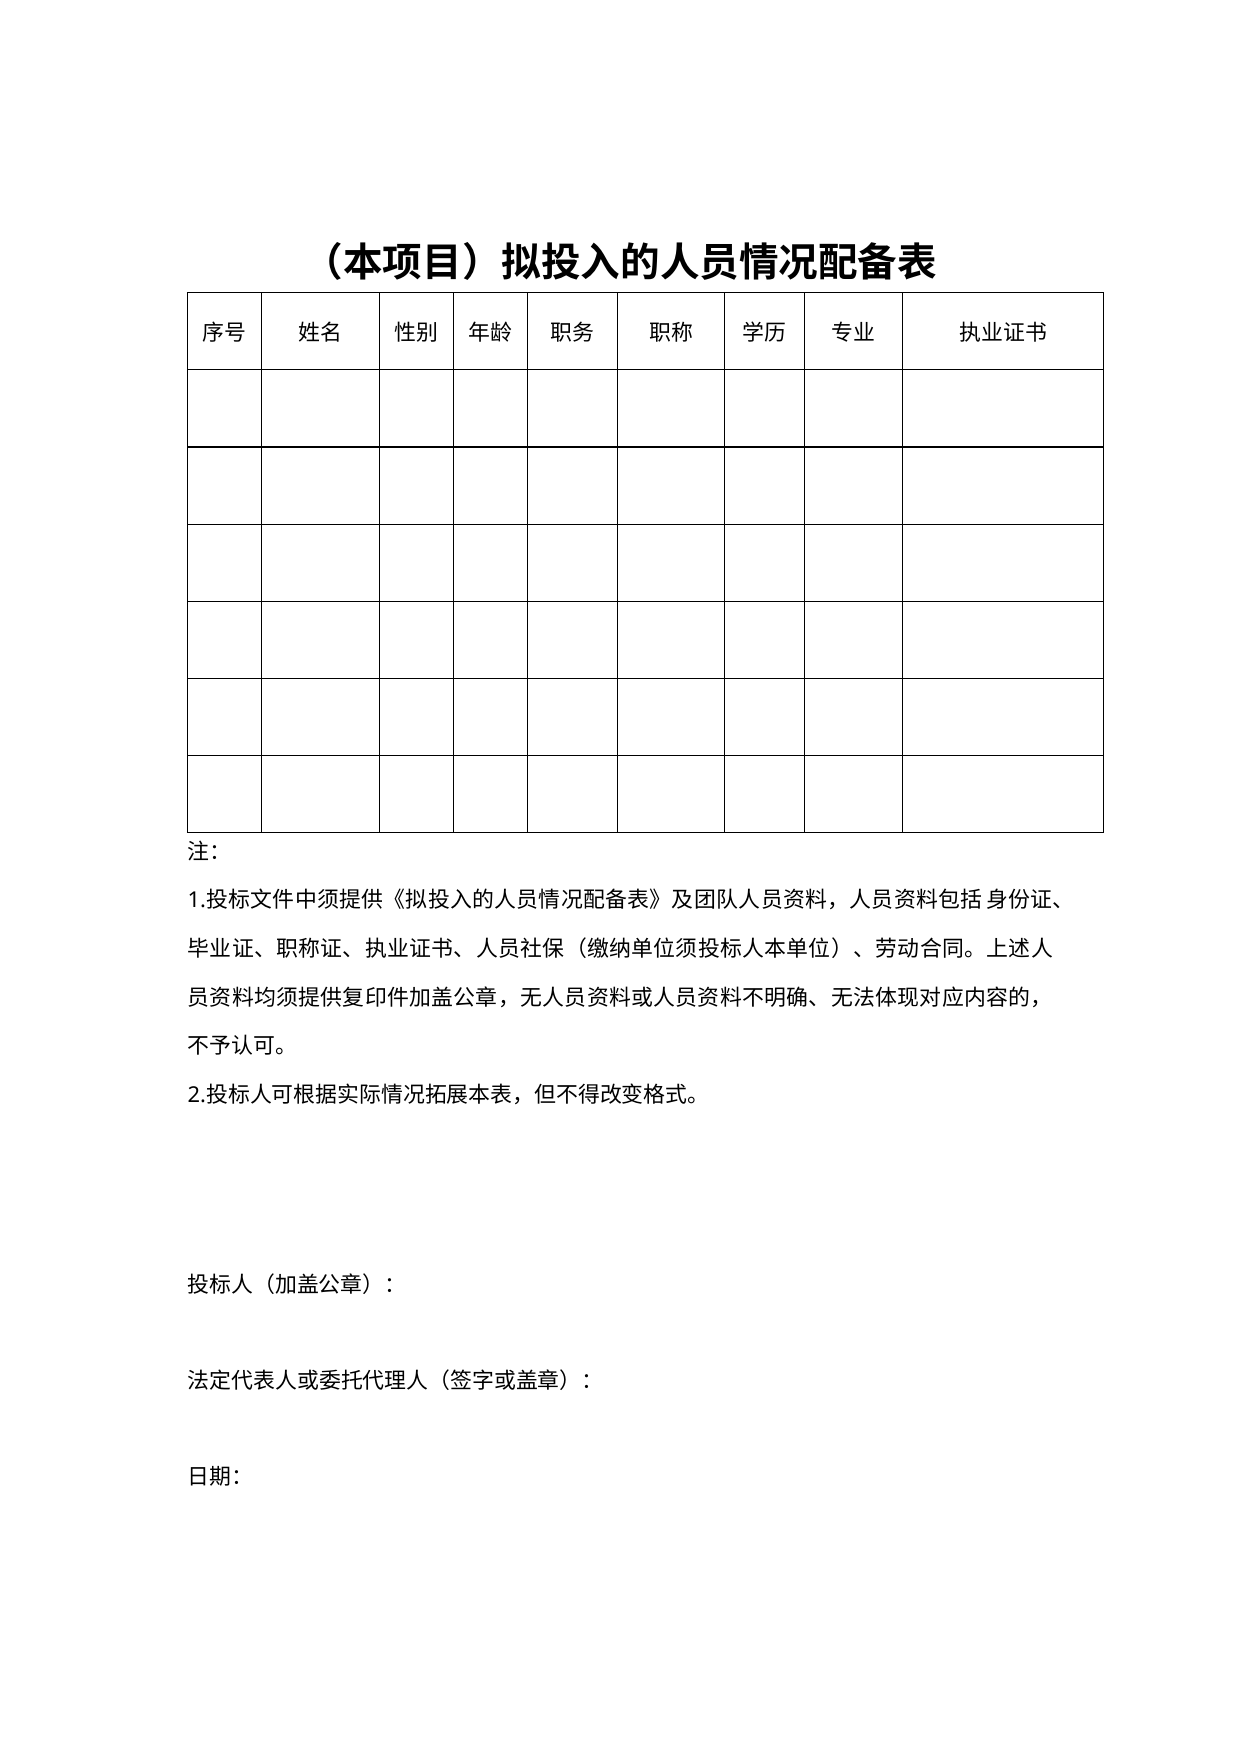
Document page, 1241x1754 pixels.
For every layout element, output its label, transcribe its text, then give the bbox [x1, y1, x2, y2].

table_cell [618, 448, 724, 523]
table_cell [188, 679, 261, 755]
table_header 性别 [380, 293, 453, 369]
table_cell [805, 525, 902, 601]
table_cell [903, 525, 1103, 601]
table_cell [528, 448, 617, 523]
table_cell [528, 602, 617, 678]
table_cell [380, 756, 453, 832]
table_cell [262, 602, 379, 678]
table_cell [618, 756, 724, 832]
table_header 学历 [725, 293, 804, 369]
table_cell [725, 602, 804, 678]
table_cell [454, 525, 527, 601]
table_cell [262, 525, 379, 601]
table_cell [903, 679, 1103, 755]
table_cell [454, 602, 527, 678]
table_cell [454, 448, 527, 523]
text 2.投标人可根据实际情况拓展本表，但不得改变格式。 [187, 1076, 1053, 1109]
table_cell [528, 756, 617, 832]
text 注： [187, 833, 1053, 866]
table_cell [805, 448, 902, 523]
table_cell [805, 679, 902, 755]
table_cell [528, 679, 617, 755]
table_cell [262, 756, 379, 832]
table_header 年龄 [454, 293, 527, 369]
table_cell [262, 679, 379, 755]
table_cell [454, 370, 527, 446]
text （本项目）拟投入的人员情况配备表 [187, 227, 1053, 292]
table_cell [380, 679, 453, 755]
table_header 专业 [805, 293, 902, 369]
table_cell [725, 756, 804, 832]
table_cell [454, 756, 527, 832]
table_cell [528, 370, 617, 446]
table_cell [454, 679, 527, 755]
table_header 职务 [528, 293, 617, 369]
table_cell [725, 525, 804, 601]
table_header 执业证书 [903, 293, 1103, 369]
text 1.投标文件中须提供《拟投入的人员情况配备表》及团队人员资料，人员资料包括身份证、毕业证、职称证、执业证书、人员社保（缴纳单位须投标人本单位）、劳动合同。上述人员资料均须提供复印件加盖公章，无人员资料或人员资料不明确、无法体现对应内容的，不予认可。 [187, 882, 1053, 1060]
table_cell [188, 448, 261, 523]
table_header 姓名 [262, 293, 379, 369]
table_cell [188, 525, 261, 601]
table_cell [528, 525, 617, 601]
table_cell [380, 370, 453, 446]
table_cell [262, 448, 379, 523]
table_cell [188, 602, 261, 678]
table_cell [380, 525, 453, 601]
table_cell [618, 370, 724, 446]
table_cell [262, 370, 379, 446]
table_cell [618, 602, 724, 678]
table_cell [903, 370, 1103, 446]
table_cell [725, 679, 804, 755]
table_cell [188, 756, 261, 832]
table_cell [805, 602, 902, 678]
table_cell [380, 448, 453, 523]
table_cell [725, 370, 804, 446]
text 投标人（加盖公章）： [187, 1267, 1053, 1299]
table_cell [618, 525, 724, 601]
table_cell [188, 370, 261, 446]
table_cell [805, 370, 902, 446]
table_cell [903, 448, 1103, 523]
table_cell [903, 602, 1103, 678]
text 日期： [187, 1458, 1053, 1491]
table_header 序号 [188, 293, 261, 369]
table_cell [380, 602, 453, 678]
text 法定代表人或委托代理人（签字或盖章）： [187, 1363, 1053, 1395]
table_cell [725, 448, 804, 523]
table_header 职称 [618, 293, 724, 369]
table_cell [805, 756, 902, 832]
table_cell [903, 756, 1103, 832]
table_cell [618, 679, 724, 755]
